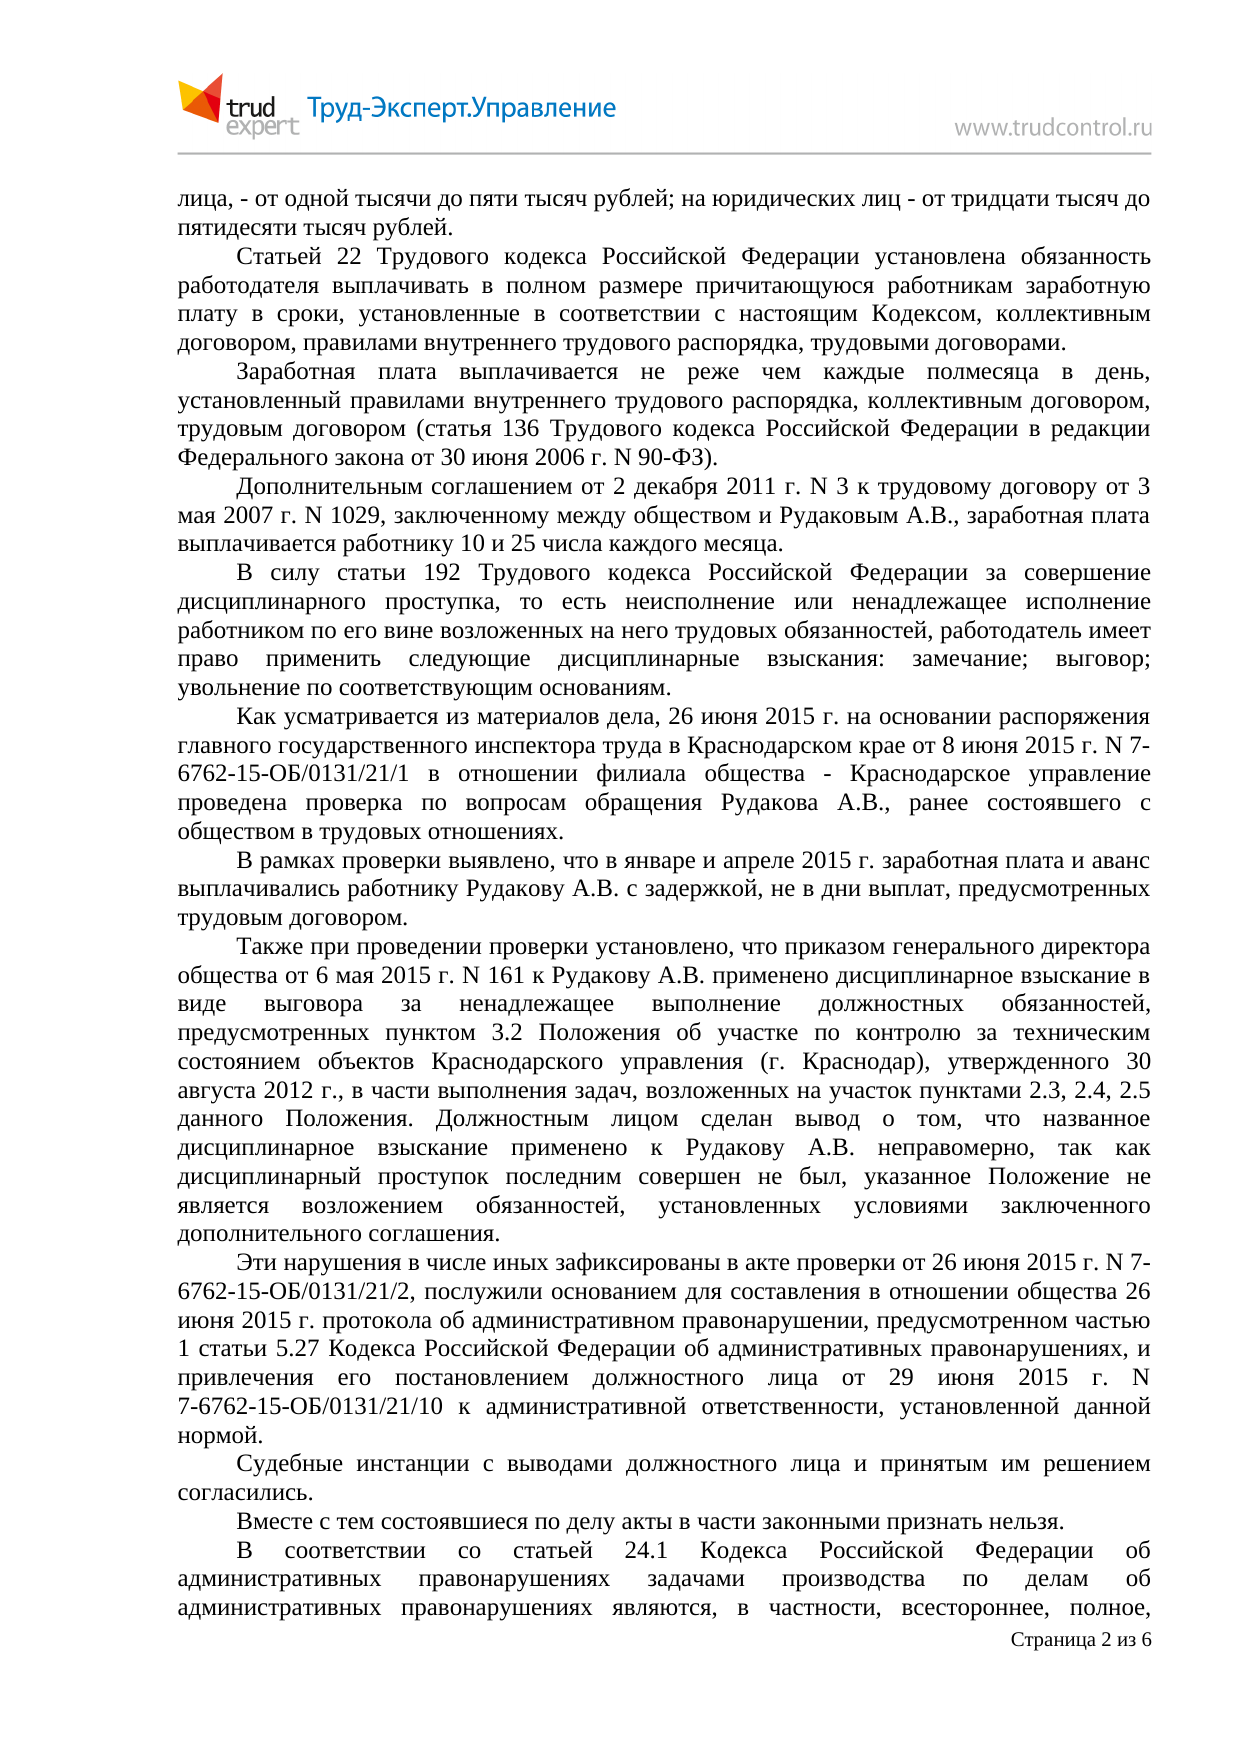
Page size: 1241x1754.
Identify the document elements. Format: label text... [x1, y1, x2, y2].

text Дополнительным соглашением от 2 декабря 2011 г. N 3 к трудовому договору от 3 мая 2007 г. N 1029, заключенному между обществом и Рудаковым А.В., заработная плата выплачивается работнику 10 и 25 числа каждого месяца. [177, 471, 1152, 557]
text Также при проведении проверки установлено, что приказом генерального директора общества от 6 мая 2015 г. N 161 к Рудакову А.В. применено дисциплинарное взыскание в виде выговора за ненадлежащее выполнение должностных обязанностей, предусмотренных пунктом 3.2 Положения об участке по контролю за техническим состоянием объектов Краснодарского управления (г. Краснодар), утвержденного 30 августа 2012 г., в части выполнения задач, возложенных на участок пунктами 2.3, 2.4, 2.5 данного Положения. Должностным лицом сделан вывод о том, что названное дисциплинарное взыскание применено к Рудакову А.В. неправомерно, так как дисциплинарный проступок последним совершен не был, указанное Положение не является возложением обязанностей, установленных условиями заключенного дополнительного соглашения. [177, 931, 1152, 1247]
text В рамках проверки выявлено, что в январе и апреле 2015 г. заработная плата и аванс выплачивались работнику Рудакову А.В. с задержкой, не в дни выплат, предусмотренных трудовым договором. [177, 845, 1152, 931]
text Заработная плата выплачивается не реже чем каждые полмесяца в день, установленный правилами внутреннего трудового распорядка, коллективным договором, трудовым договором (статья 136 Трудового кодекса Российской Федерации в редакции Федерального закона от 30 июня 2006 г. N 90-ФЗ). [177, 356, 1152, 471]
picture [177, 73, 1152, 155]
text В силу статьи 192 Трудового кодекса Российской Федерации за совершение дисциплинарного проступка, то есть неисполнение или ненадлежащее исполнение работником по его вине возложенных на него трудовых обязанностей, работодатель имеет право применить следующие дисциплинарные взыскания: замечание; выговор; увольнение по соответствующим основаниям. [177, 557, 1152, 701]
text Вместе с тем состоявшиеся по делу акты в части законными признать нельзя. [177, 1506, 1152, 1535]
text Статьей 22 Трудового кодекса Российской Федерации установлена обязанность работодателя выплачивать в полном размере причитающуюся работникам заработную плату в сроки, установленные в соответствии с настоящим Кодексом, коллективным договором, правилами внутреннего трудового распорядка, трудовыми договорами. [177, 241, 1152, 356]
text Судебные инстанции с выводами должностного лица и принятым им решением согласились. [177, 1448, 1152, 1506]
text Эти нарушения в числе иных зафиксированы в акте проверки от 26 июня 2015 г. N 7-6762-15-ОБ/0131/21/2, послужили основанием для составления в отношении общества 26 июня 2015 г. протокола об административном правонарушении, предусмотренном частью 1 статьи 5.27 Кодекса Российской Федерации об административных правонарушениях, и привлечения его постановлением должностного лица от 29 июня 2015 г. N 7-6762-15-ОБ/0131/21/10 к административной ответственности, установленной данной нормой. [177, 1247, 1152, 1448]
text Как усматривается из материалов дела, 26 июня 2015 г. на основании распоряжения главного государственного инспектора труда в Краснодарском крае от 8 июня 2015 г. N 7-6762-15-ОБ/0131/21/1 в отношении филиала общества - Краснодарское управление проведена проверка по вопросам обращения Рудакова А.В., ранее состоявшего с обществом в трудовых отношениях. [177, 701, 1152, 845]
